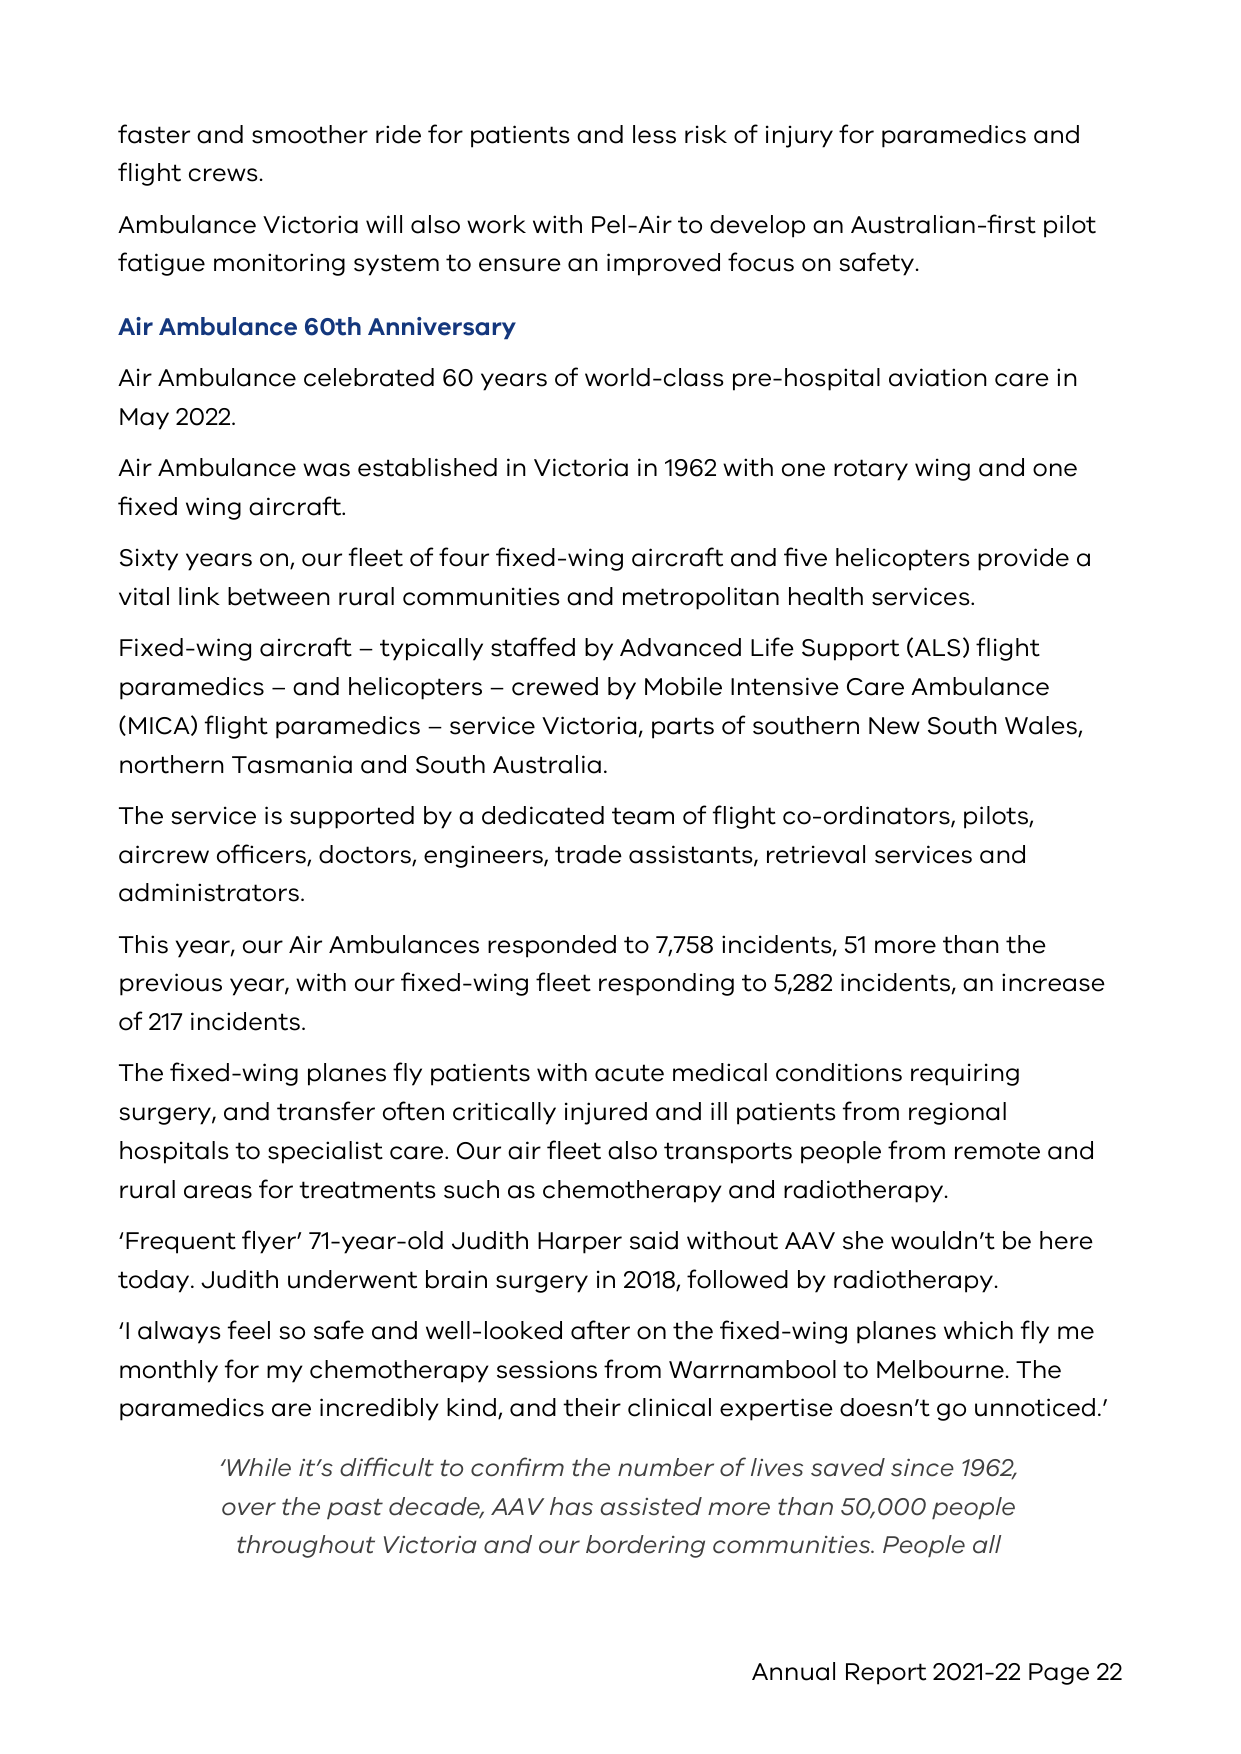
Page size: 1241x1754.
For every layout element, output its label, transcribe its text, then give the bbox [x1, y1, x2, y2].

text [118, 118, 1122, 191]
text ‘Frequent flyer’ 71-year-old Judith Harper said without AAV she wouldn’t be here today. Judith underwent brain surgery in 2018, followed by radiotherapy. [118, 1224, 1122, 1297]
text Air Ambulance celebrated 60 years of world-class pre-hospital aviation care in May 2022. [118, 362, 1122, 434]
text Air Ambulance was established in Victoria in 1962 with one rotary wing and one fixed wing aircraft. [118, 452, 1122, 524]
text The service is supported by a dedicated team of flight co-ordinators, pilots, aircrew officers, doctors, engineers, trade assistants, retrieval services and administrators. [118, 799, 1122, 911]
text Ambulance Victoria will also work with Pel-Air to develop an Australian-first pilot fatigue monitoring system to ensure an improved focus on safety. [118, 208, 1122, 281]
text This year, our Air Ambulances responded to 7,758 incidents, 51 more than the previous year, with our fixed-wing fleet responding to 5,282 incidents, an increase of 217 incidents. [118, 928, 1122, 1039]
text Sixty years on, our fleet of four fixed-wing aircraft and five helicopters provide a vital link between rural communities and metropolitan health services. [118, 542, 1122, 614]
text The fixed-wing planes fly patients with acute medical conditions requiring surgery, and transfer often critically injured and ill patients from regional hospitals to specialist care. Our air fleet also transports people from remote and rural areas for treatments such as chemotherapy and radiotherapy. [118, 1057, 1122, 1207]
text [208, 1451, 1032, 1563]
text ‘I always feel so safe and well-looked after on the fixed-wing planes which fly me monthly for my chemotherapy sessions from Warrnambool to Melbourne. The paramedics are incredibly kind, and their clinical expertise doesn’t go unnoticed.’ [118, 1314, 1122, 1426]
subtitle Air Ambulance 60th Anniversary [118, 311, 1122, 344]
text Fixed-wing aircraft – typically staffed by Advanced Life Support (ALS) flight paramedics – and helicopters – crewed by Mobile Intensive Care Ambulance (MICA) flight paramedics – service Victoria, parts of southern New South Wales, northern Tasmania and South Australia. [118, 632, 1122, 782]
